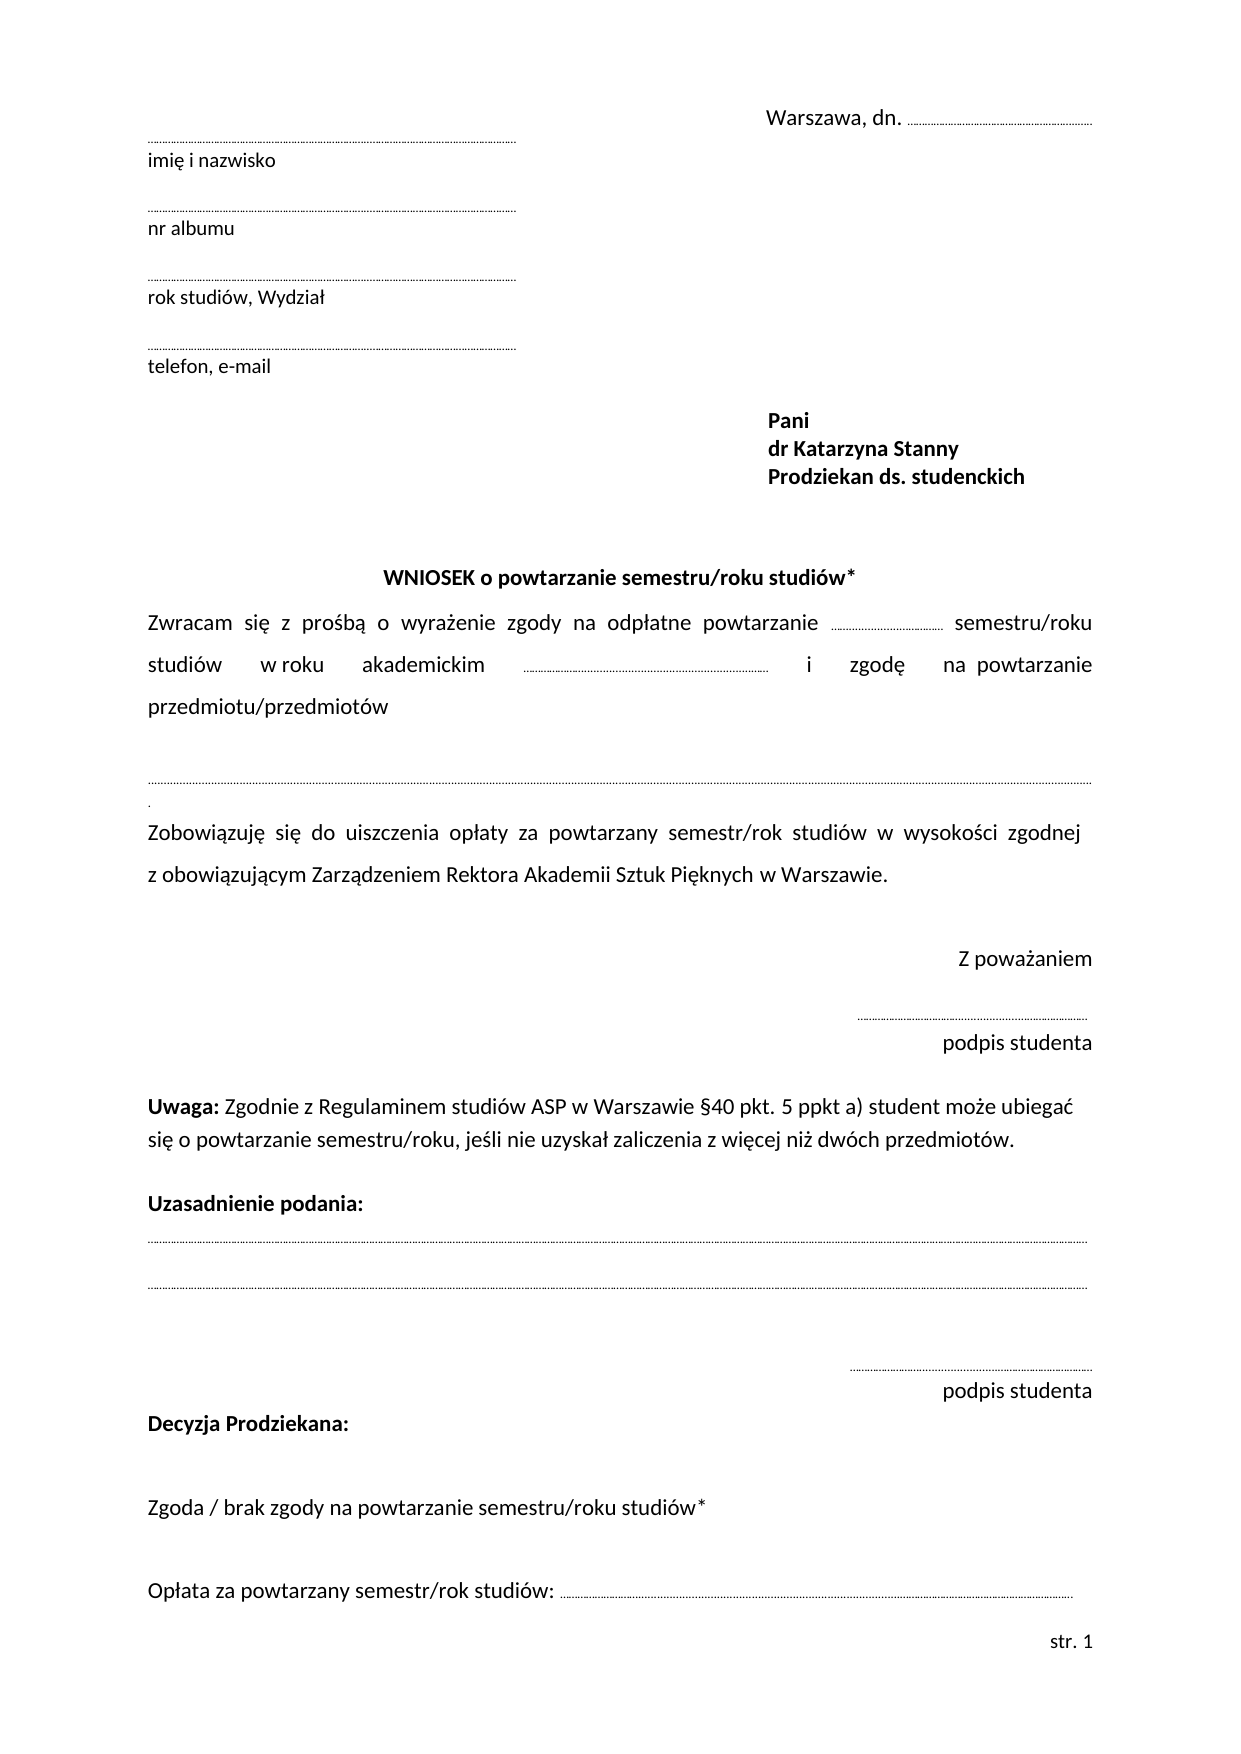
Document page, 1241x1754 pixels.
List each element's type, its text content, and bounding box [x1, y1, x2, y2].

text Uzasadnienie podania: [148, 1189, 1093, 1217]
text …………………………………………………………………..…………………………………………… [148, 200, 1093, 216]
text nr albumu [148, 216, 1093, 241]
text Zgoda / brak zgody na powtarzanie semestru/roku studiów* [148, 1493, 1093, 1521]
text Opłata za powtarzany semestr/rok studiów: ………………………...................................................................................…………………………………………………... [148, 1577, 1093, 1604]
text ……………………………….....................………………… podpis studenta [148, 1009, 1093, 1056]
text podpis studenta [148, 1376, 1093, 1404]
text ………………………………………………………………………………………………………………………………………………………………………………………………………………………………………………………………………………………………… [148, 1231, 1093, 1246]
text …………………………………………………………………..…………………………………………… [148, 269, 1093, 284]
text …………………………………………………………………..…………………………………………… [148, 131, 1093, 147]
text Warszawa, dn. …………………………………………………..….. [532, 103, 1093, 131]
text Zobowiązuję się do uiszczenia opłaty za powtarzany semestr/rok studiów w wysokości zgodnej z obowiązującym Zarządzeniem Rektora Akademii Sztuk Pięknych w Warszawie. [148, 818, 1093, 888]
text Z poważaniem [148, 944, 1093, 972]
text WNIOSEK o powtarzanie semestru/roku studiów* [148, 563, 1093, 591]
text dr Katarzyna Stanny [768, 434, 1093, 462]
text rok studiów, Wydział [148, 284, 1093, 310]
text …………………….........................…………………………… [148, 1359, 1093, 1374]
text imię i nazwisko [148, 147, 1093, 172]
text ............................................................................................................................................................................................................................................................................................................ [148, 772, 1093, 811]
text Pani [768, 406, 1093, 434]
text …………………………………………………………………..…………………………………………… [148, 338, 1093, 353]
text Decyzja Prodziekana: [148, 1409, 1093, 1437]
text Zwracam się z prośbą o wyrażenie zgody na odpłatne powtarzanie ……...................………… semestru/roku studiów w roku akademickim ………………….....................................................…… i zgodę na powtarzanie przedmiotu/przedmiotów [148, 608, 1093, 759]
text ………………………………………………………………………………………………………………………………………………………………………………………………………………………………………………………………………………………………… [148, 1277, 1093, 1292]
text telefon, e-mail [148, 353, 1093, 378]
text Prodziekan ds. studenckich [768, 462, 1093, 491]
text Uwaga: Zgodnie z Regulaminem studiów ASP w Warszawie §40 pkt. 5 ppkt a) student może ubiegać się o powtarzanie semestru/roku, jeśli nie uzyskał zaliczenia z więcej niż dwóch przedmiotów. [148, 1092, 1093, 1153]
